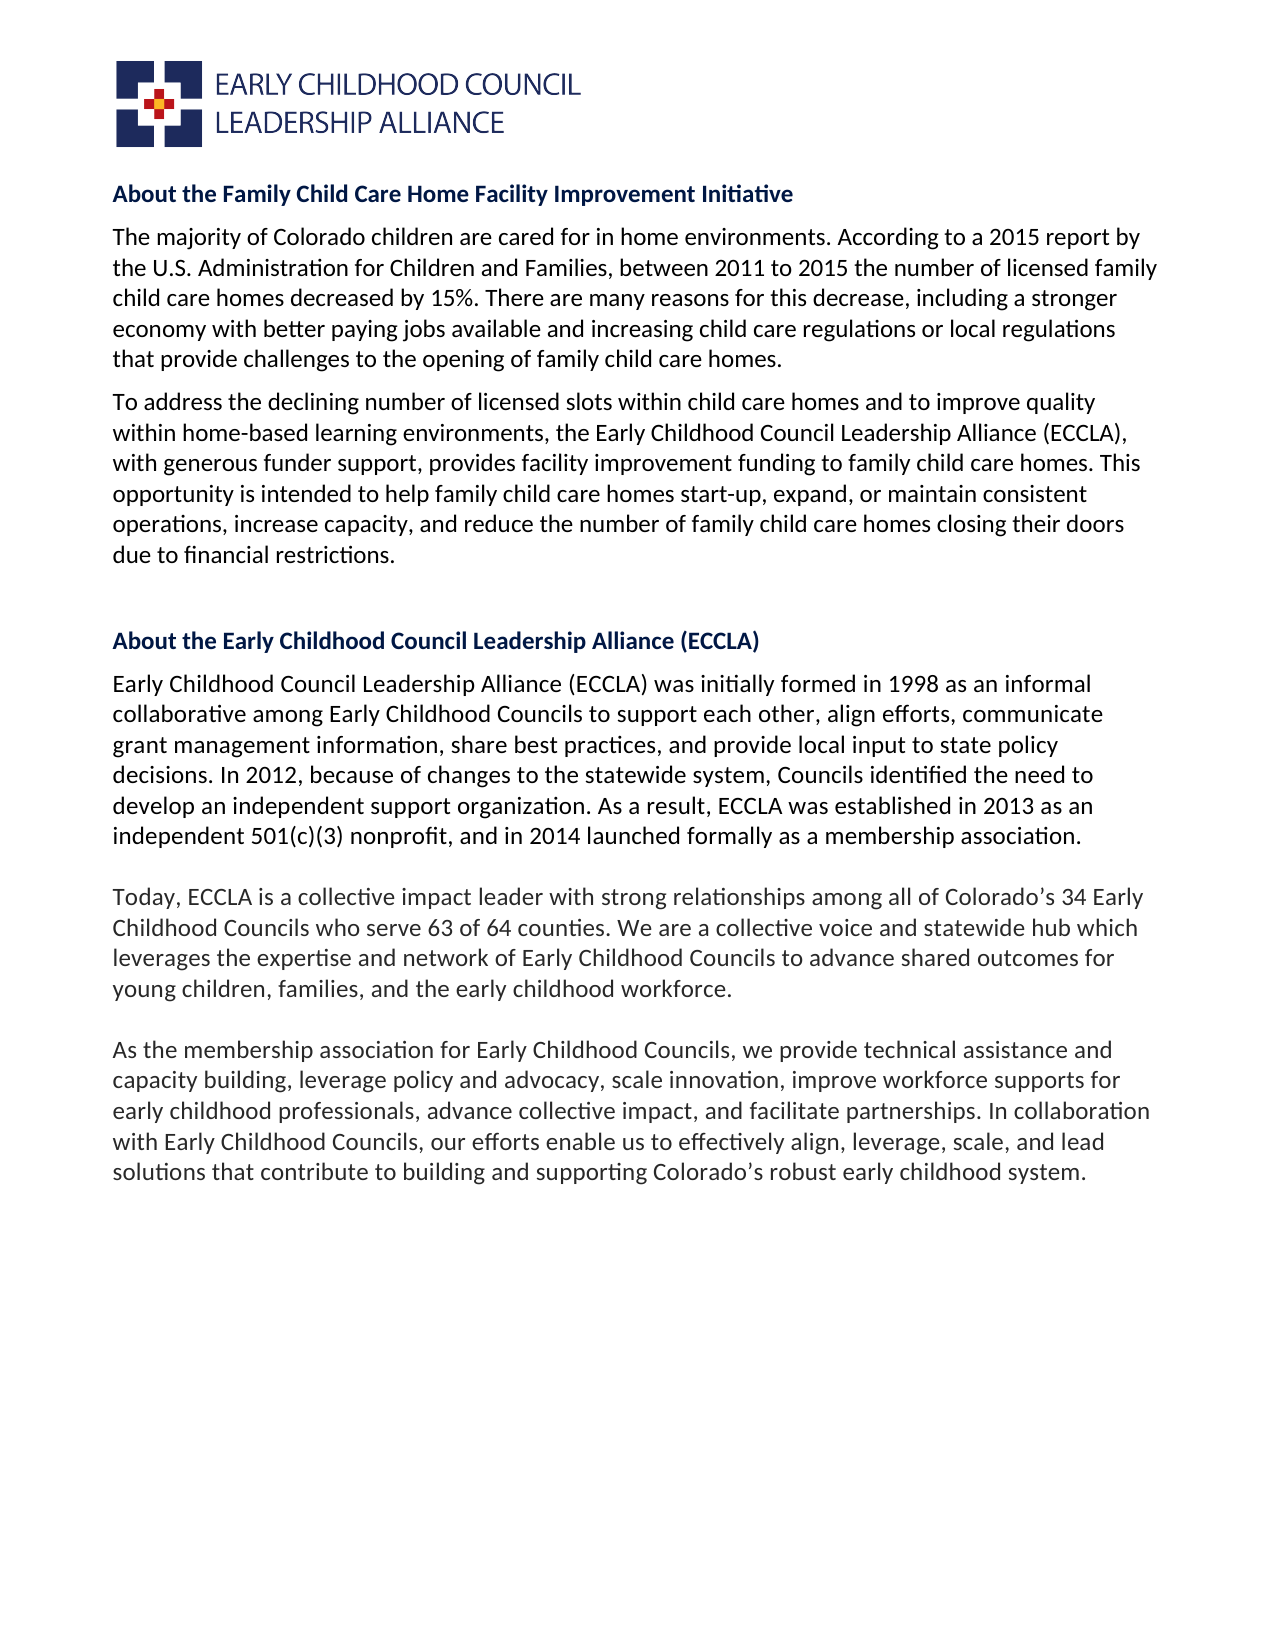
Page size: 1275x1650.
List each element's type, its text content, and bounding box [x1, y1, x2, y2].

text Early Childhood Council Leadership Alliance (ECCLA) was initially formed in 1998 as an informal collaborative among Early Childhood Councils to support each other, align efforts, communicate grant management information, share best practices, and provide local input to state policy decisions. In 2012, because of changes to the statewide system, Councils identified the need to develop an independent support organization. As a result, ECCLA was established in 2013 as an independent 501(c)(3) nonprofit, and in 2014 launched formally as a membership association. [112, 668, 1162, 851]
text As the membership association for Early Childhood Councils, we provide technical assistance and capacity building, leverage policy and advocacy, scale innovation, improve workforce supports for early childhood professionals, advance collective impact, and facilitate partnerships. In collaboration with Early Childhood Councils, our efforts enable us to effectively align, leverage, scale, and lead solutions that contribute to building and supporting Colorado’s robust early childhood system. [112, 1034, 1162, 1187]
text The majority of Colorado children are cared for in home environments. According to a 2015 report by the U.S. Administration for Children and Families, between 2011 to 2015 the number of licensed family child care homes decreased by 15%. There are many reasons for this decrease, including a stronger economy with better paying jobs available and increasing child care regulations or local regulations that provide challenges to the opening of family child care homes. [112, 221, 1162, 374]
picture [112, 56, 585, 152]
text To address the declining number of licensed slots within child care homes and to improve quality within home-based learning environments, the Early Childhood Council Leadership Alliance (ECCLA), with generous funder support, provides facility improvement funding to family child care homes. This opportunity is intended to help family child care homes start-up, expand, or maintain consistent operations, increase capacity, and reduce the number of family child care homes closing their doors due to financial restrictions. [112, 386, 1162, 569]
text Today, ECCLA is a collective impact leader with strong relationships among all of Colorado’s 34 Early Childhood Councils who serve 63 of 64 counties. We are a collective voice and statewide hub which leverages the expertise and network of Early Childhood Councils to advance shared outcomes for young children, families, and the early childhood workforce. [112, 882, 1162, 1004]
subtitle About the Family Child Care Home Facility Improvement Initiative [112, 178, 1162, 209]
subtitle About the Early Childhood Council Leadership Alliance (ECCLA) [112, 625, 1162, 655]
